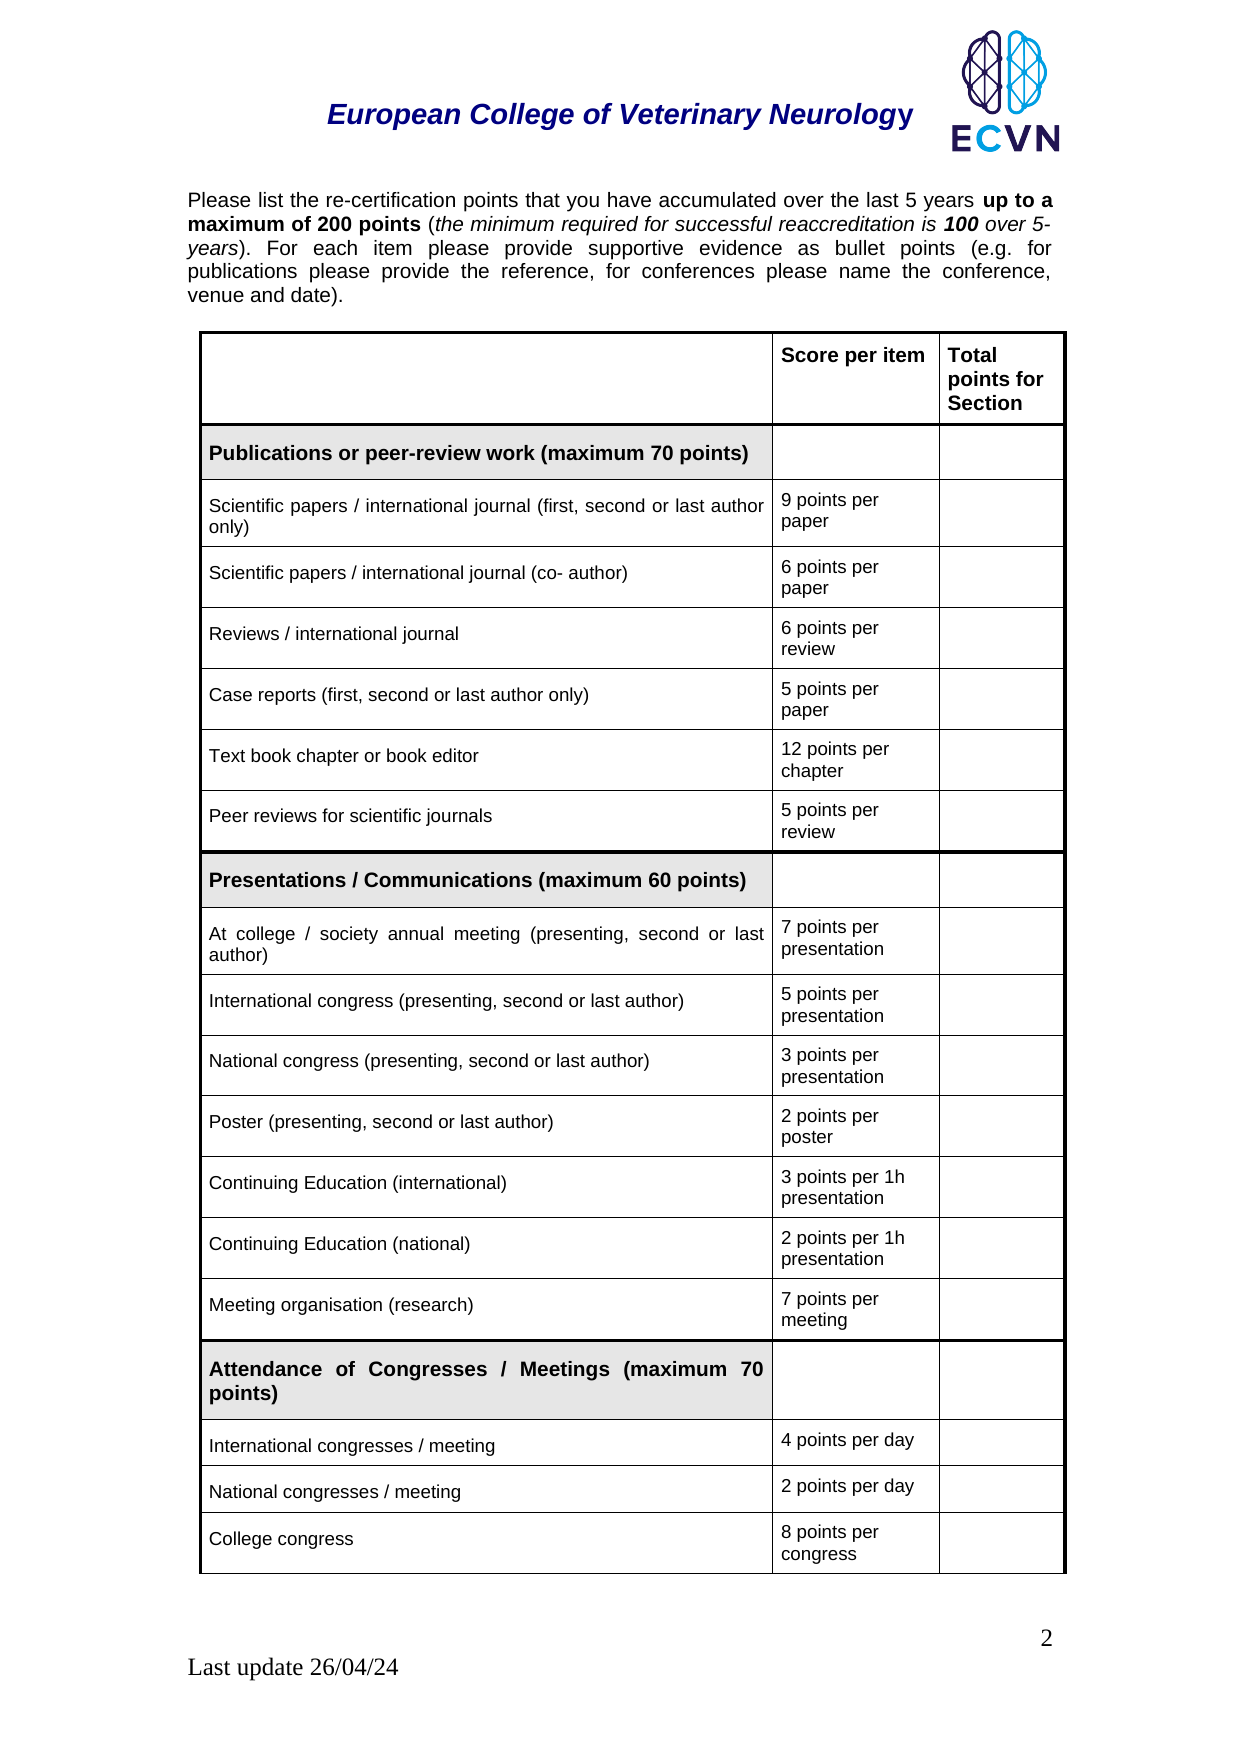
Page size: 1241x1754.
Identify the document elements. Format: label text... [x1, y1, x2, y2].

table_cell [940, 426, 1063, 479]
table_cell 3 points per 1h presentation [773, 1157, 939, 1217]
table_cell Presentations / Communications (maximum 60 points) [202, 854, 772, 907]
table_cell 5 points per paper [773, 669, 939, 729]
table_cell [773, 426, 939, 479]
table_cell [940, 1513, 1063, 1573]
table_cell [940, 975, 1063, 1034]
table_cell Attendance of Congresses / Meetings (maximum 70 points) [202, 1342, 772, 1419]
table_cell Meeting organisation (research) [202, 1279, 772, 1339]
table_cell International congresses / meeting [202, 1420, 772, 1465]
table_cell [940, 1096, 1063, 1156]
table_cell [940, 608, 1063, 668]
table_cell 2 points per day [773, 1466, 939, 1512]
text Please list the re-certification points that you have accumulated over the last 5 years up to a maximum of 200 points (the minimum required for successful reaccreditation is 100 over 5-years). For each item please provide supportive evidence as bullet points (e.g. for publications please provide the reference, for conferences please name the conference, venue and date). [187, 187, 1053, 307]
picture [1026, 45, 1035, 67]
table_cell Case reports (first, second or last author only) [202, 669, 772, 729]
table_cell International congress (presenting, second or last author) [202, 975, 772, 1034]
table_cell 12 points per chapter [773, 730, 939, 789]
table_cell [940, 730, 1063, 789]
picture [1012, 94, 1021, 110]
picture [1030, 93, 1037, 102]
table_cell 8 points per congress [773, 1513, 939, 1573]
table_cell National congresses / meeting [202, 1466, 772, 1512]
table_cell [940, 1466, 1063, 1512]
picture [1012, 34, 1020, 51]
table_cell 6 points per paper [773, 547, 939, 607]
table_cell [940, 908, 1063, 974]
table_cell Publications or peer-review work (maximum 70 points) [202, 426, 772, 479]
table_cell Reviews / international journal [202, 608, 772, 668]
picture [1013, 77, 1023, 101]
table_cell 5 points per presentation [773, 975, 939, 1034]
table_cell [940, 1342, 1063, 1419]
table_cell Continuing Education (international) [202, 1157, 772, 1217]
table_header Score per item [773, 334, 939, 423]
table_cell 2 points per 1h presentation [773, 1218, 939, 1278]
table_cell Scientific papers / international journal (co- author) [202, 547, 772, 607]
table_cell [940, 1279, 1063, 1339]
picture [1028, 63, 1037, 82]
table_cell [940, 1218, 1063, 1278]
table_cell 3 points per presentation [773, 1036, 939, 1095]
table_cell 5 points per review [773, 791, 939, 850]
table_cell 7 points per meeting [773, 1279, 939, 1339]
table_cell [940, 669, 1063, 729]
table_cell 9 points per paper [773, 480, 939, 546]
table_cell [940, 480, 1063, 546]
table_cell 7 points per presentation [773, 908, 939, 974]
picture [952, 30, 1060, 152]
table_cell 6 points per review [773, 608, 939, 668]
table_cell Text book chapter or book editor [202, 730, 772, 789]
table_cell 4 points per day [773, 1420, 939, 1465]
table_cell [940, 854, 1063, 907]
table_cell [940, 1157, 1063, 1217]
table_cell [940, 791, 1063, 850]
table_cell College congress [202, 1513, 772, 1573]
picture [1012, 64, 1021, 81]
table_cell [940, 547, 1063, 607]
table_cell [940, 1036, 1063, 1095]
table_header [202, 334, 772, 423]
table_cell Poster (presenting, second or last author) [202, 1096, 772, 1156]
table_cell [940, 1420, 1063, 1465]
table_cell At college / society annual meeting (presenting, second or last author) [202, 908, 772, 974]
picture [1026, 77, 1035, 100]
table_cell Peer reviews for scientific journals [202, 791, 772, 850]
table_cell National congress (presenting, second or last author) [202, 1036, 772, 1095]
table_cell [773, 854, 939, 907]
picture [1029, 42, 1037, 52]
table_cell [773, 1342, 939, 1419]
picture [1013, 45, 1023, 68]
table_cell 2 points per poster [773, 1096, 939, 1156]
table_cell Scientific papers / international journal (first, second or last author only) [202, 480, 772, 546]
table_cell Continuing Education (national) [202, 1218, 772, 1278]
table_header Total points for Section [940, 334, 1063, 423]
